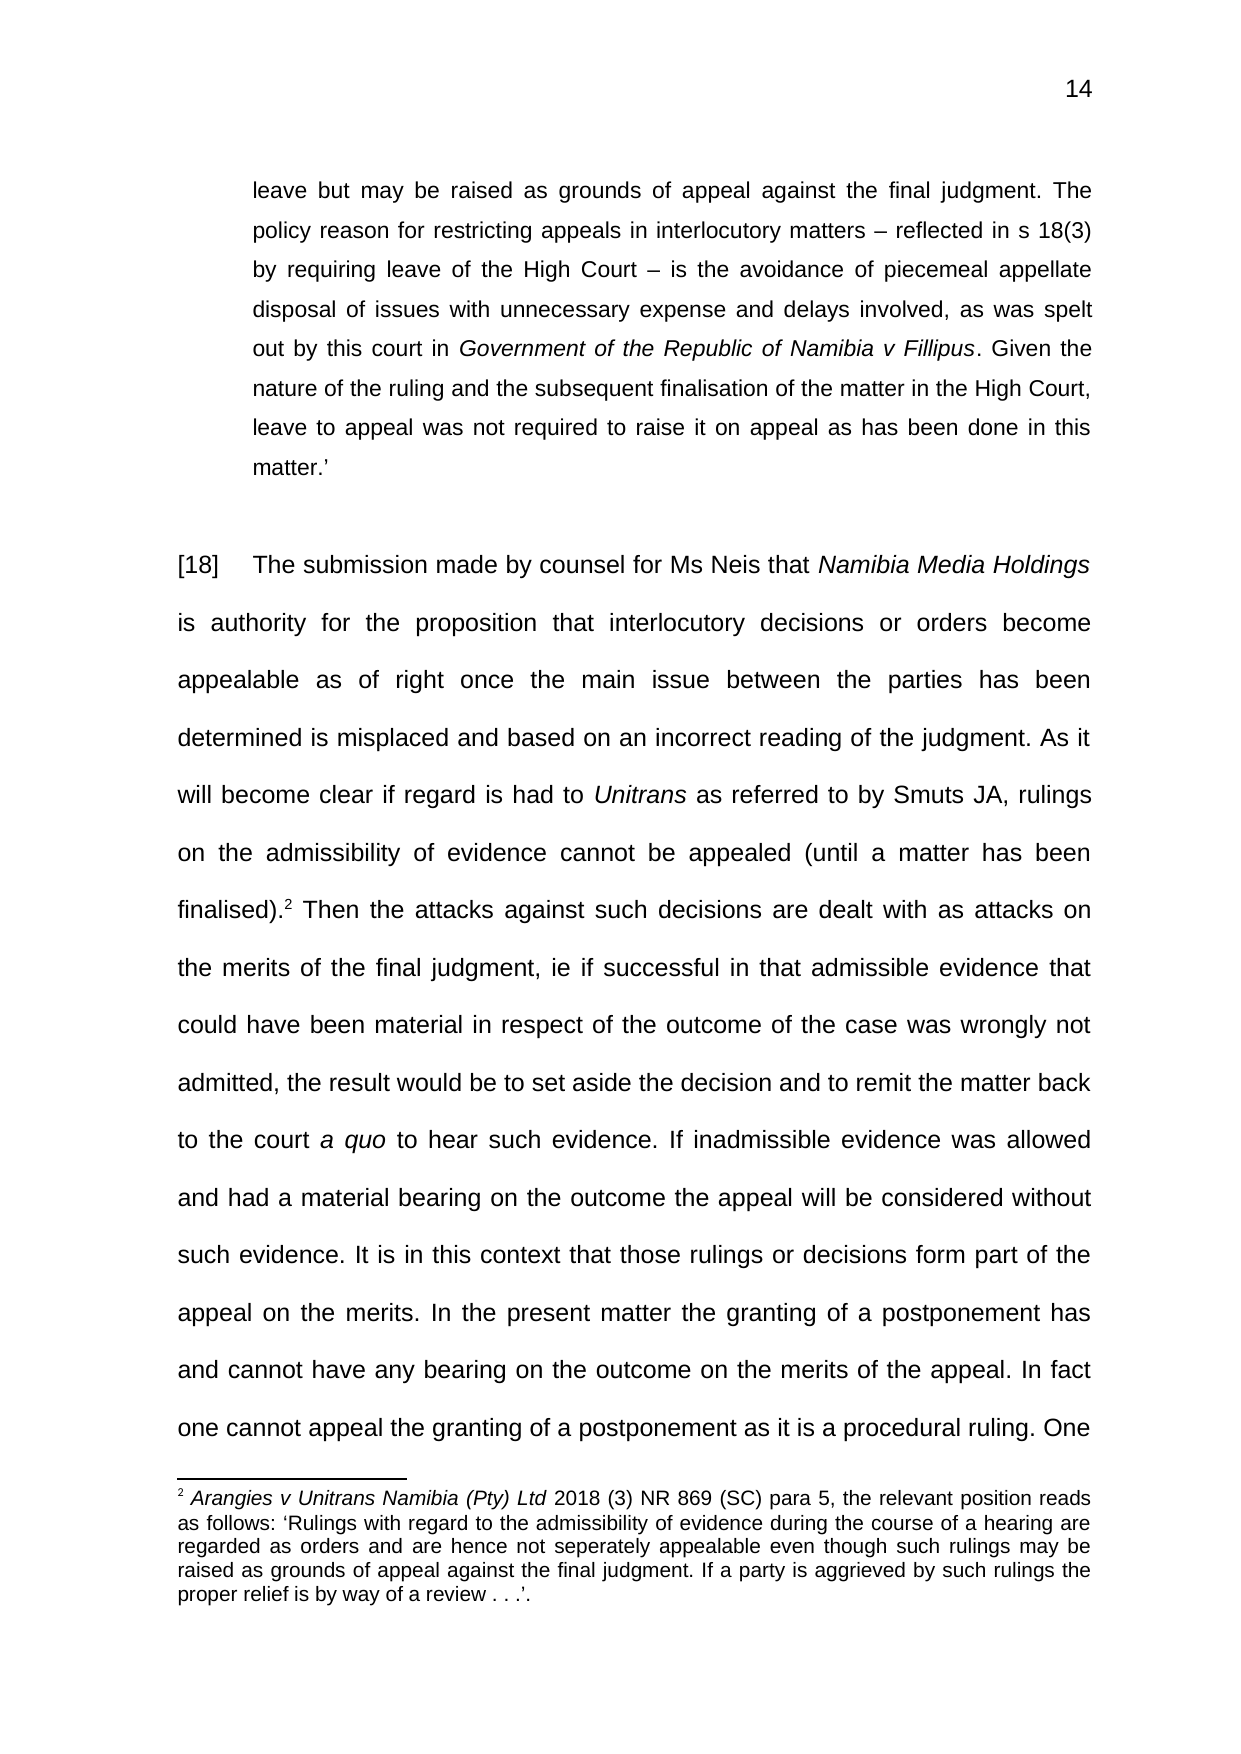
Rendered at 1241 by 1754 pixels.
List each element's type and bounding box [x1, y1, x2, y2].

text [177, 551, 1092, 1442]
text [252, 177, 1092, 480]
